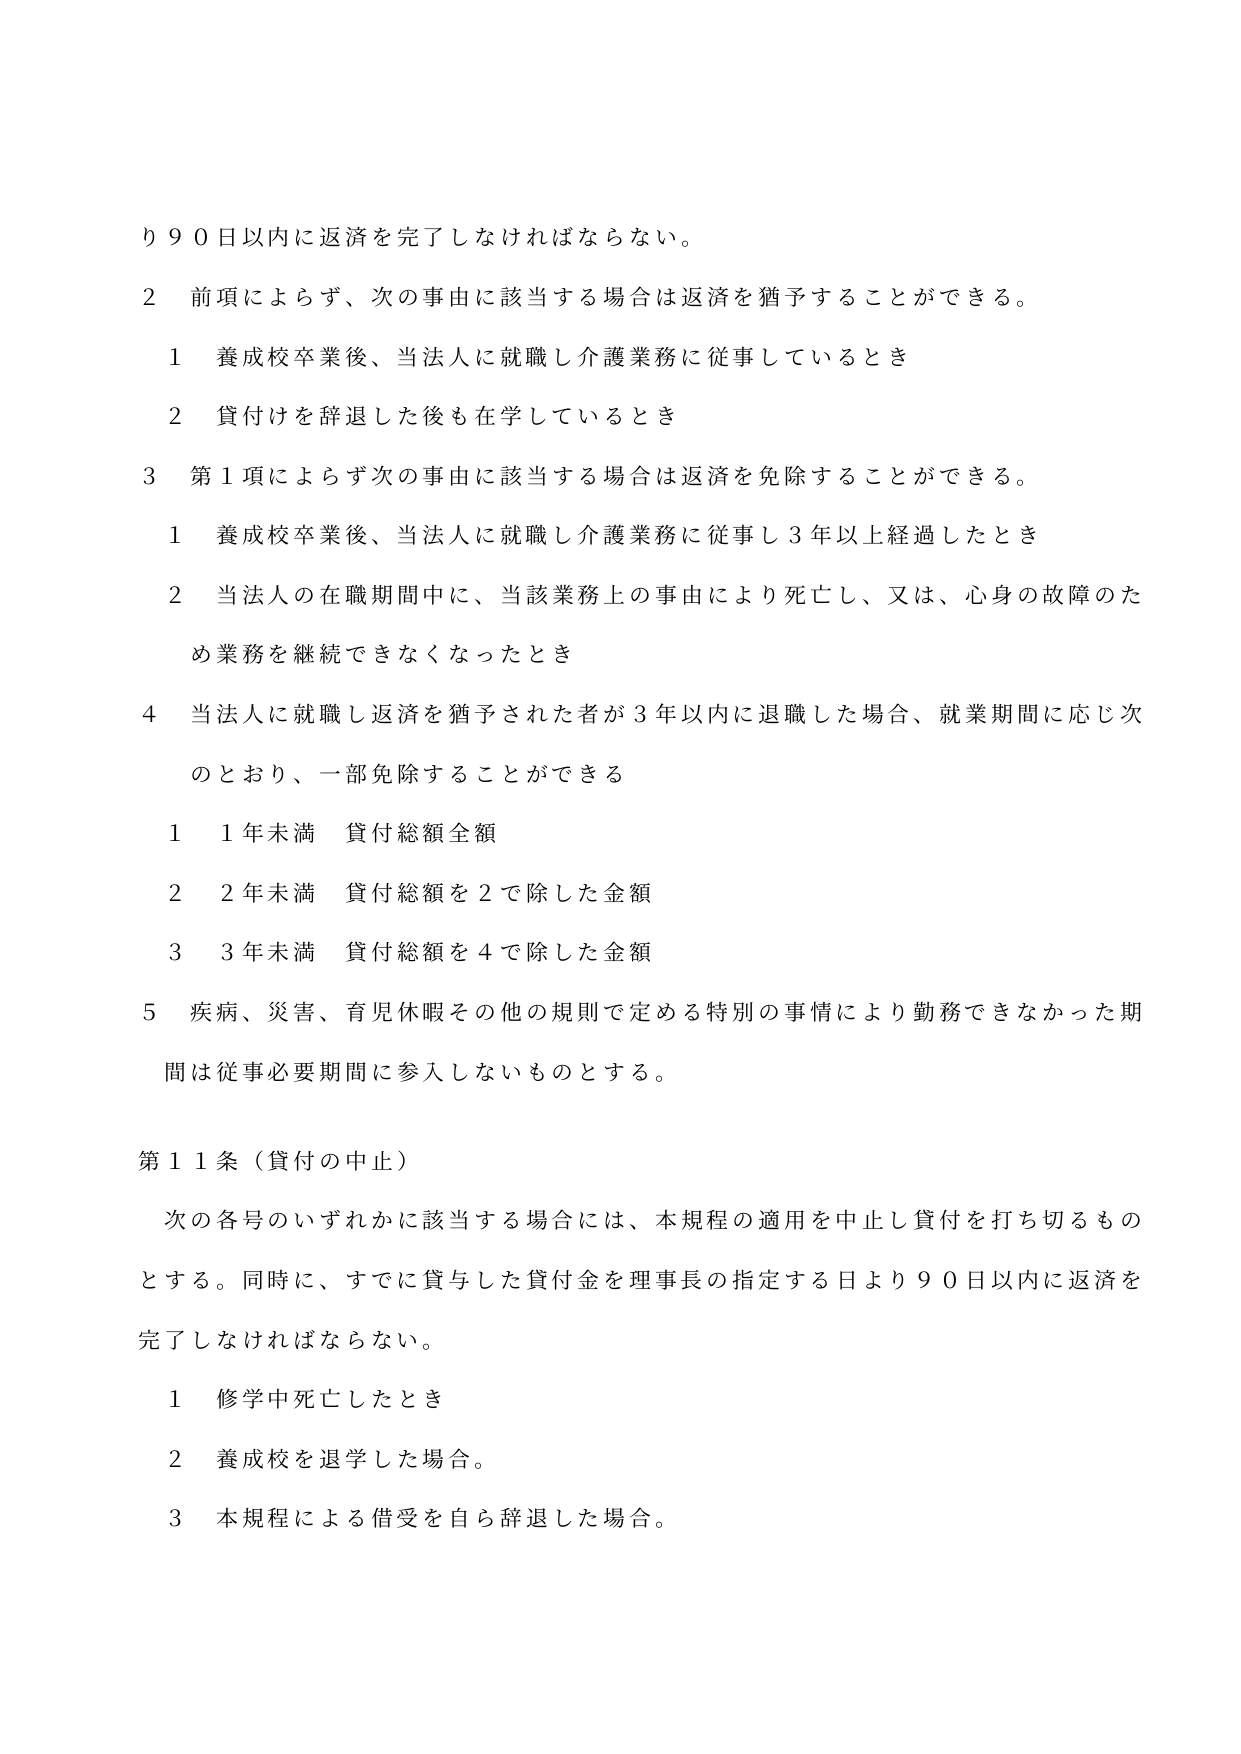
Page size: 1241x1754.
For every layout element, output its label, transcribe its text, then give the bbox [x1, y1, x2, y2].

text ２ 貸付けを辞退した後も在学しているとき [138, 385, 1146, 445]
text ２ 当法人の在職期間中に、当該業務上の事由により死亡し、又は、心身の故障のため業務を継続できなくなったとき [138, 564, 1146, 683]
text ４ 当法人に就職し返済を猶予された者が３年以内に退職した場合、就業期間に応じ次のとおり、一部免除することができる [138, 683, 1146, 802]
text ３ ３年未満 貸付総額を４で除した金額 [138, 921, 1146, 981]
text 第１１条（貸付の中止） [138, 1130, 1146, 1189]
text ３ 本規程による借受を自ら辞退した場合。 [138, 1487, 1146, 1547]
text ３ 第１項によらず次の事由に該当する場合は返済を免除することができる。 [138, 445, 1146, 504]
text １ 養成校卒業後、当法人に就職し介護業務に従事しているとき [138, 326, 1146, 385]
text １ １年未満 貸付総額全額 [138, 802, 1146, 862]
text ５ 疾病、災害、育児休暇その他の規則で定める特別の事情により勤務できなかった期間は従事必要期間に参入しないものとする。 [138, 981, 1146, 1100]
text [138, 206, 1146, 266]
text ２ ２年未満 貸付総額を２で除した金額 [138, 862, 1146, 921]
text ２ 前項によらず、次の事由に該当する場合は返済を猶予することができる。 [138, 266, 1146, 326]
text ２ 養成校を退学した場合。 [138, 1428, 1146, 1487]
text 次の各号のいずれかに該当する場合には、本規程の適用を中止し貸付を打ち切るものとする。同時に、すでに貸与した貸付金を理事長の指定する日より９０日以内に返済を完了しなければならない。 [138, 1189, 1146, 1368]
text １ 養成校卒業後、当法人に就職し介護業務に従事し３年以上経過したとき [138, 504, 1146, 564]
text １ 修学中死亡したとき [138, 1368, 1146, 1428]
